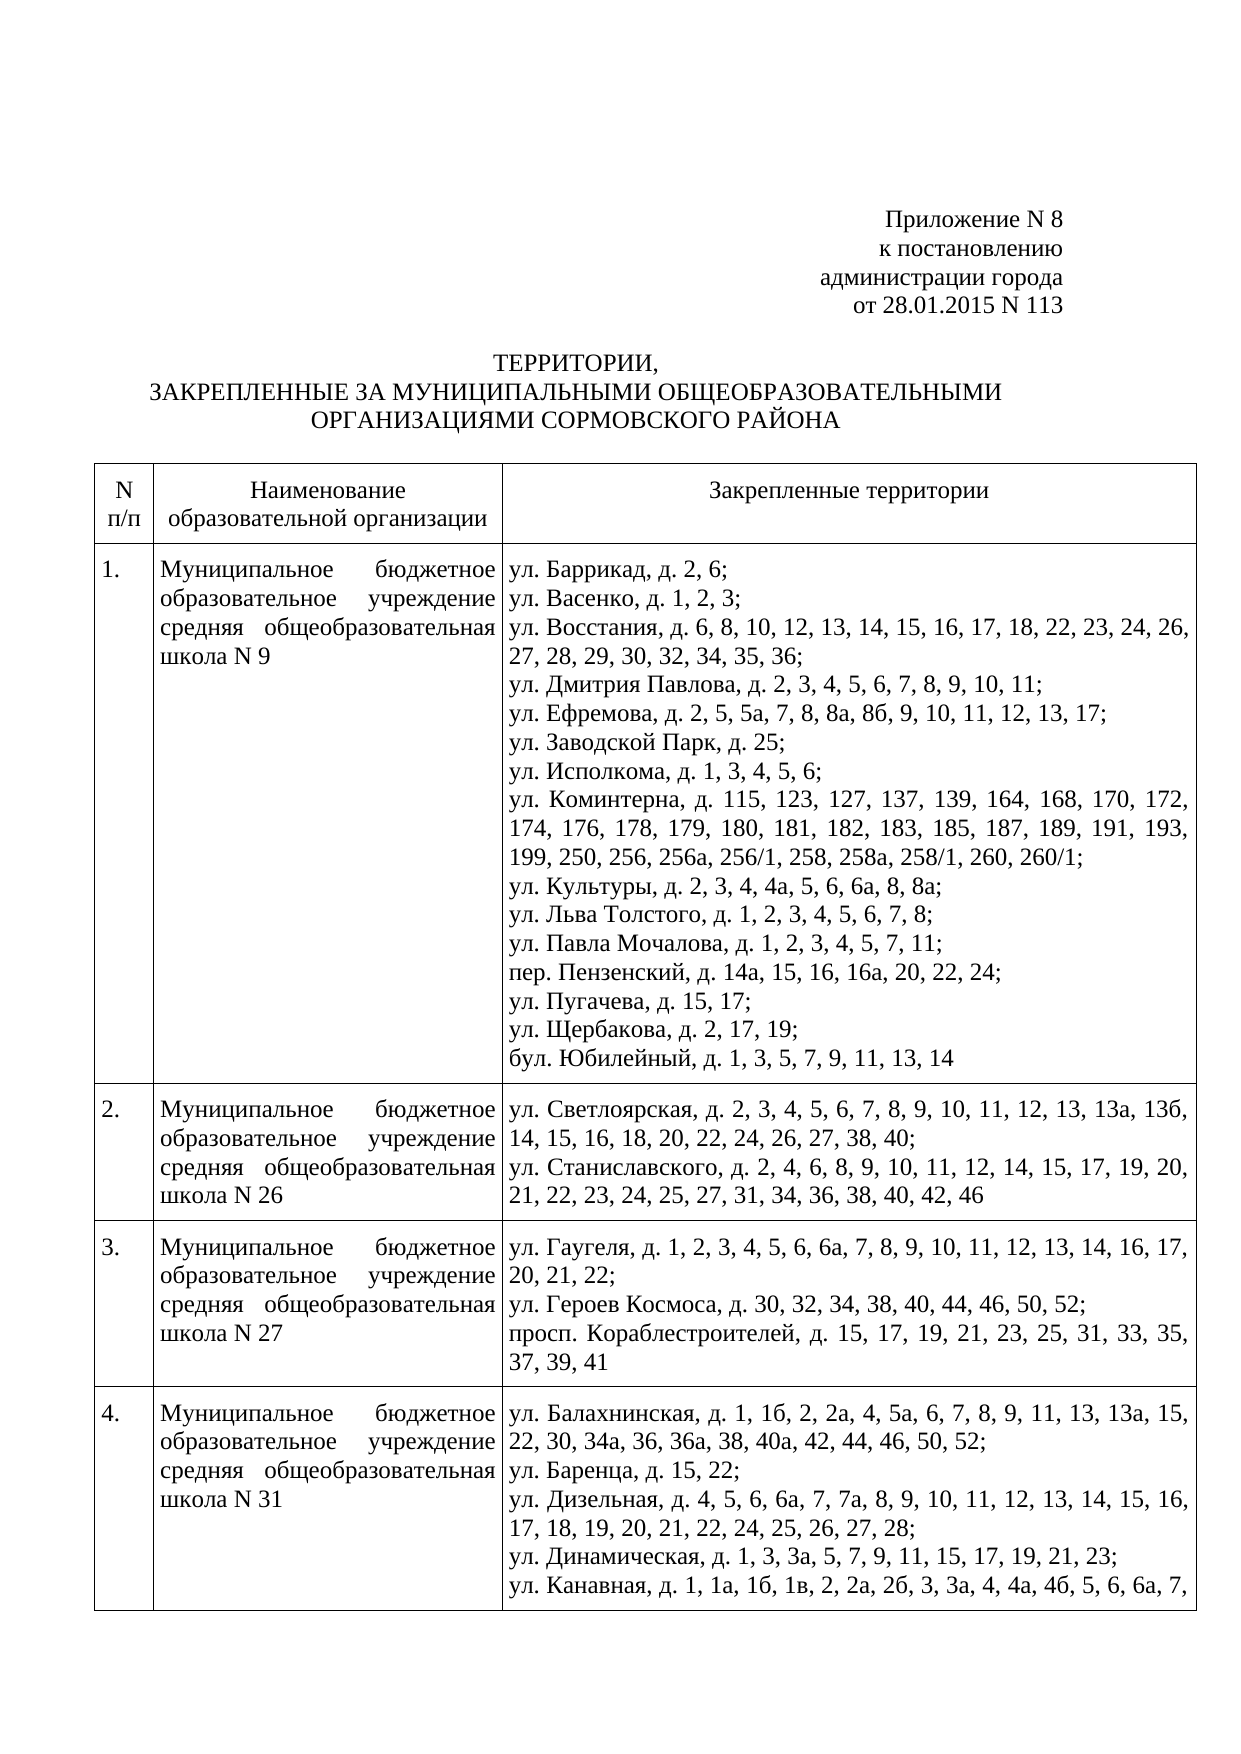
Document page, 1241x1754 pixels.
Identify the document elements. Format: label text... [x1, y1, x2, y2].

text администрации города [89, 262, 1063, 291]
text от 28.01.2015 N 113 [89, 291, 1063, 319]
table_cell 3. [95, 1221, 153, 1386]
table_cell Муниципальное бюджетное образовательное учреждение средняя общеобразовательная школа N 27 [154, 1221, 502, 1386]
table_header Закрепленные территории [503, 464, 1196, 543]
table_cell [503, 1387, 1196, 1609]
table_cell ул. Баррикад, д. 2, 6; ул. Васенко, д. 1, 2, 3; ул. Восстания, д. 6, 8, 10, 12, 13, 14, 15, 16, 17, 18, 22, 23, 24, 26, 27, 28, 29, 30, 32, 34, 35, 36; ул. Дмитрия Павлова, д. 2, 3, 4, 5, 6, 7, 8, 9, 10, 11; ул. Ефремова, д. 2, 5, 5а, 7, 8, 8а, 8б, 9, 10, 11, 12, 13, 17; ул. Заводской Парк, д. 25; ул. Исполкома, д. 1, 3, 4, 5, 6; ул. Коминтерна, д. 115, 123, 127, 137, 139, 164, 168, 170, 172, 174, 176, 178, 179, 180, 181, 182, 183, 185, 187, 189, 191, 193, 199, 250, 256, 256а, 256/1, 258, 258а, 258/1, 260, 260/1; ул. Культуры, д. 2, 3, 4, 4а, 5, 6, 6а, 8, 8а; ул. Льва Толстого, д. 1, 2, 3, 4, 5, 6, 7, 8; ул. Павла Мочалова, д. 1, 2, 3, 4, 5, 7, 11; пер. Пензенский, д. 14а, 15, 16, 16а, 20, 22, 24; ул. Пугачева, д. 15, 17; ул. Щербакова, д. 2, 17, 19; бул. Юбилейный, д. 1, 3, 5, 7, 9, 11, 13, 14 [503, 544, 1196, 1083]
table_cell 4. [95, 1387, 153, 1609]
table_cell 1. [95, 544, 153, 1083]
text Приложение N 8 [89, 204, 1063, 233]
table_header Наименование образовательной организации [154, 464, 502, 543]
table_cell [154, 1387, 502, 1609]
table_cell ул. Светлоярская, д. 2, 3, 4, 5, 6, 7, 8, 9, 10, 11, 12, 13, 13а, 13б, 14, 15, 16, 18, 20, 22, 24, 26, 27, 38, 40; ул. Станиславского, д. 2, 4, 6, 8, 9, 10, 11, 12, 14, 15, 17, 19, 20, 21, 22, 23, 24, 25, 27, 31, 34, 36, 38, 40, 42, 46 [503, 1084, 1196, 1220]
text ТЕРРИТОРИИ, [89, 348, 1063, 377]
text ЗАКРЕПЛЕННЫЕ ЗА МУНИЦИПАЛЬНЫМИ ОБЩЕОБРАЗОВАТЕЛЬНЫМИ [89, 377, 1063, 406]
table_cell Муниципальное бюджетное образовательное учреждение средняя общеобразовательная школа N 26 [154, 1084, 502, 1220]
table_cell ул. Гаугеля, д. 1, 2, 3, 4, 5, 6, 6а, 7, 8, 9, 10, 11, 12, 13, 14, 16, 17, 20, 21, 22; ул. Героев Космоса, д. 30, 32, 34, 38, 40, 44, 46, 50, 52; просп. Кораблестроителей, д. 15, 17, 19, 21, 23, 25, 31, 33, 35, 37, 39, 41 [503, 1221, 1196, 1386]
text ОРГАНИЗАЦИЯМИ СОРМОВСКОГО РАЙОНА [89, 406, 1063, 434]
table_header N п/п [95, 464, 153, 543]
text к постановлению [89, 233, 1063, 262]
table_cell Муниципальное бюджетное образовательное учреждение средняя общеобразовательная школа N 9 [154, 544, 502, 1083]
table_cell 2. [95, 1084, 153, 1220]
